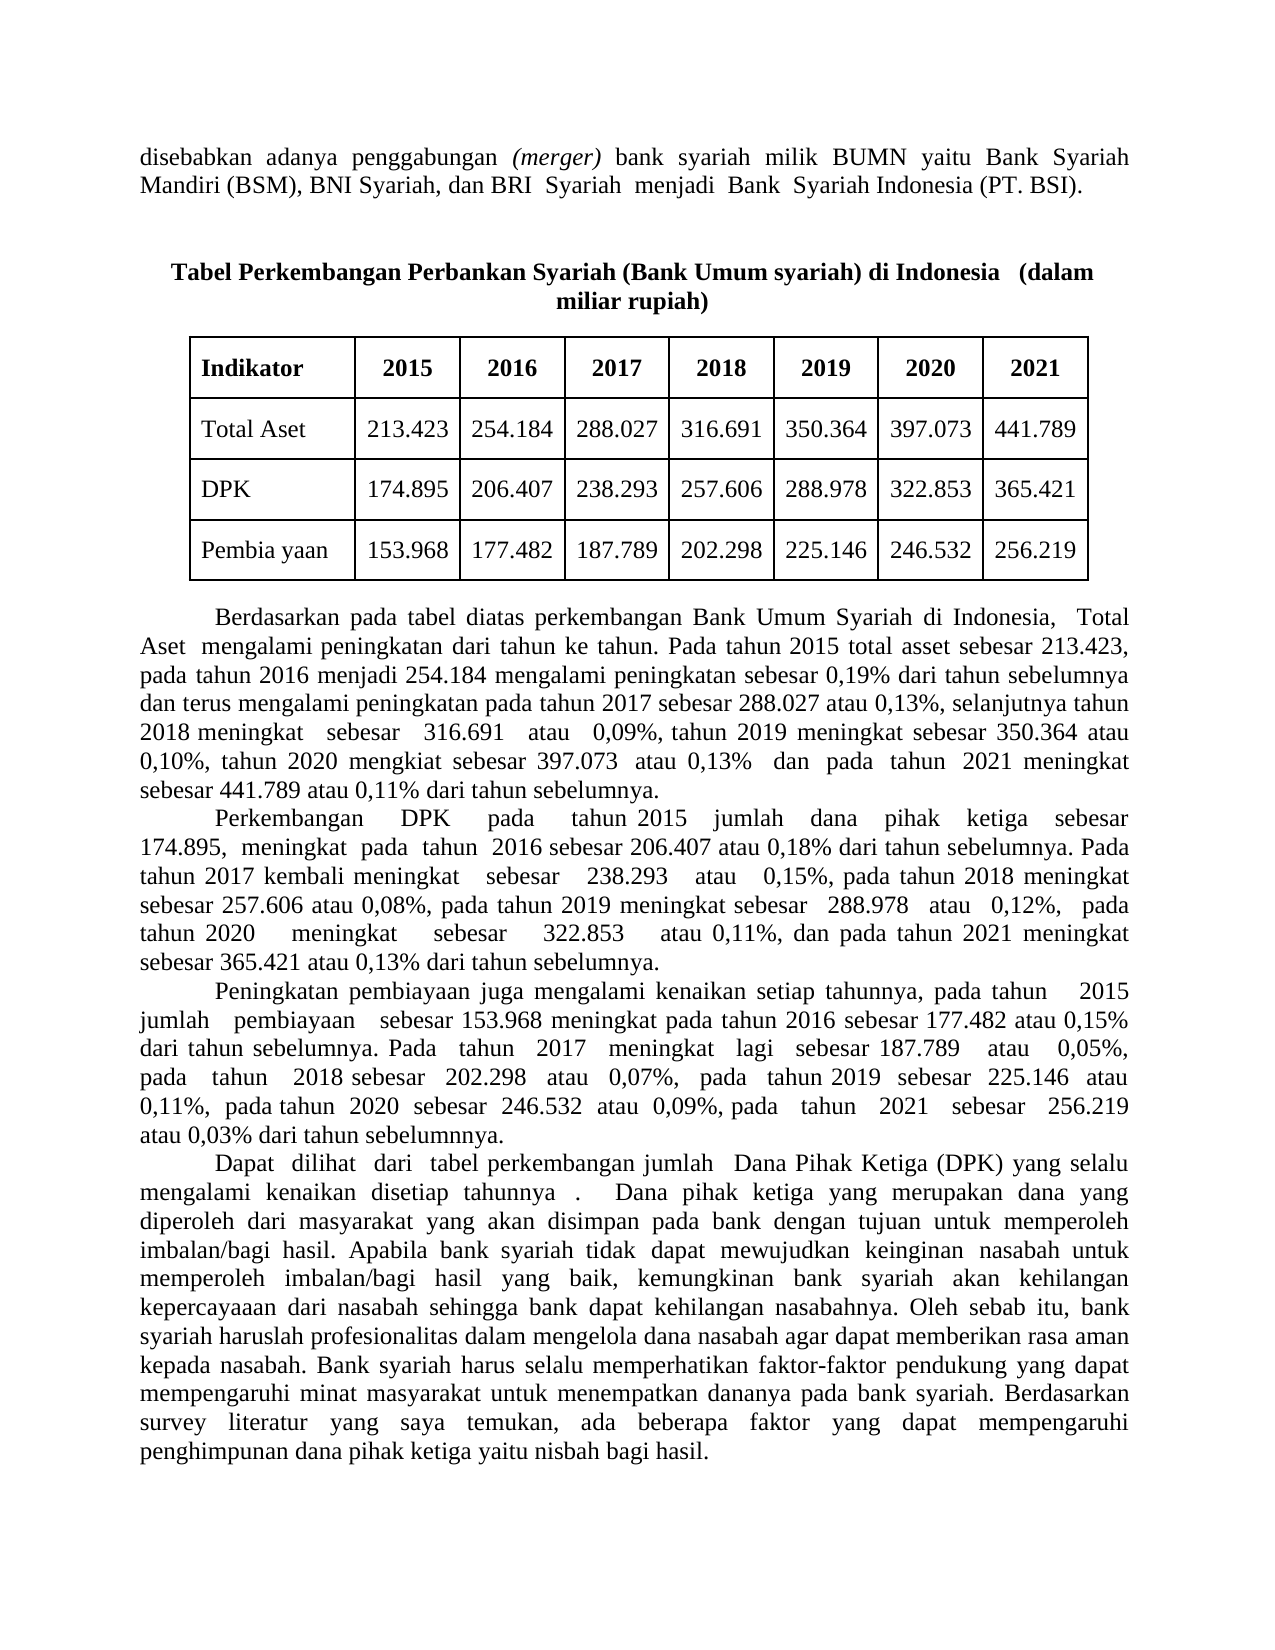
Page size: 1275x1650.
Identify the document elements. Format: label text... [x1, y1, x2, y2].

table_cell 246.532 [879, 521, 982, 579]
text Tabel Perkembangan Perbankan Syariah (Bank Umum syariah) di Indonesia” (dalam miliar rupiah) [140, 257, 1124, 315]
table_cell 238.293 [566, 460, 668, 518]
table_cell 288.978 [775, 460, 877, 518]
table_header 2016 [461, 338, 564, 397]
table_header 2020 [879, 338, 982, 397]
text Perkembangan DPK pada tahun 2015 jumlah dana pihak ketiga sebesar 174.895, meningkat pada tahun 2016 sebesar 206.407 atau 0,18% dari tahun sebelumnya. Pada tahun 2017 kembali meningkat sebesar 238.293 atau 0,15%, pada tahun 2018 meningkat sebesar 257.606 atau 0,08%, pada tahun 2019 meningkat sebesar 288.978 atau 0,12%, pada tahun 2020 meningkat sebesar 322.853 atau 0,11%, dan pada tahun 2021 meningkat sebesar 365.421 atau 0,13% dari tahun sebelumnya. [139, 803, 1129, 976]
table_cell 322.853 [879, 460, 982, 518]
table_cell 202.298 [670, 521, 773, 579]
table_header 2021 [984, 338, 1087, 397]
table_header 2018 [670, 338, 773, 397]
table_cell 365.421 [984, 460, 1087, 518]
text Berdasarkan pada tabel diatas perkembangan Bank Umum Syariah di Indonesia, Total Aset mengalami peningkatan dari tahun ke tahun. Pada tahun 2015 total asset sebesar 213.423, pada tahun 2016 menjadi 254.184 mengalami peningkatan sebesar 0,19% dari tahun sebelumnya dan terus mengalami peningkatan pada tahun 2017 sebesar 288.027 atau 0,13%, selanjutnya tahun 2018 meningkat sebesar 316.691 atau 0,09%, tahun 2019 meningkat sebesar 350.364 atau 0,10%, tahun 2020 mengkiat sebesar 397.073 atau 0,13% dan pada tahun 2021 meningkat sebesar 441.789 atau 0,11% dari tahun sebelumnya. [139, 602, 1129, 803]
table_cell 174.895 [356, 460, 459, 518]
table_header 2017 [566, 338, 668, 397]
table_cell Total Aset [191, 399, 354, 457]
table_cell 257.606 [670, 460, 773, 518]
table_cell 206.407 [461, 460, 564, 518]
table_cell Pembia yaan [191, 521, 354, 579]
table_cell 177.482 [461, 521, 564, 579]
text Peningkatan pembiayaan juga mengalami kenaikan setiap tahunnya, pada tahun 2015 jumlah pembiayaan sebesar 153.968 meningkat pada tahun 2016 sebesar 177.482 atau 0,15% dari tahun sebelumnya. Pada tahun 2017 meningkat lagi sebesar 187.789 atau 0,05%, pada tahun 2018 sebesar 202.298 atau 0,07%, pada tahun 2019 sebesar 225.146 atau 0,11%, pada tahun 2020 sebesar 246.532 atau 0,09%, pada tahun 2021 sebesar 256.219 atau 0,03% dari tahun sebelumnnya. [139, 976, 1129, 1148]
table_cell 316.691 [670, 399, 773, 457]
table_cell 288.027 [566, 399, 668, 457]
table_cell 213.423 [356, 399, 459, 457]
table_cell 254.184 [461, 399, 564, 457]
table_cell 256.219 [984, 521, 1087, 579]
table_header Indikator [191, 338, 354, 397]
table_cell 397.073 [879, 399, 982, 457]
table_cell 225.146 [775, 521, 877, 579]
table_header 2019 [775, 338, 877, 397]
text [139, 142, 1129, 199]
table_cell DPK [191, 460, 354, 518]
table_cell 441.789 [984, 399, 1087, 457]
table_cell 187.789 [566, 521, 668, 579]
table_cell 350.364 [775, 399, 877, 457]
table_header 2015 [356, 338, 459, 397]
text Dapat dilihat dari tabel perkembangan jumlah “Dana Pihak Ketiga (DPK) yang selalu mengalami kenaikan disetiap tahunnya . Dana pihak ketiga yang merupakan dana yang diperoleh dari masyarakat yang akan disimpan pada bank dengan tujuan untuk memperoleh imbalan/bagi hasil. Apabila bank syariah tidak dapat mewujudkan keinginan nasabah untuk memperoleh imbalan/bagi hasil yang baik, kemungkinan bank syariah akan kehilangan kepercayaaan dari nasabah sehingga bank dapat kehilangan nasabahnya. Oleh sebab itu, bank syariah haruslah profesionalitas dalam mengelola dana nasabah agar dapat memberikan rasa aman kepada nasabah. Bank syariah harus selalu memperhatikan faktor-faktor pendukung yang dapat mempengaruhi minat masyarakat untuk menempatkan dananya pada bank syariah. Berdasarkan survey literatur yang saya temukan, ada beberapa faktor yang dapat mempengaruhi penghimpunan dana pihak ketiga yaitu nisbah bagi hasil. [139, 1148, 1129, 1465]
table_cell 153.968 [356, 521, 459, 579]
